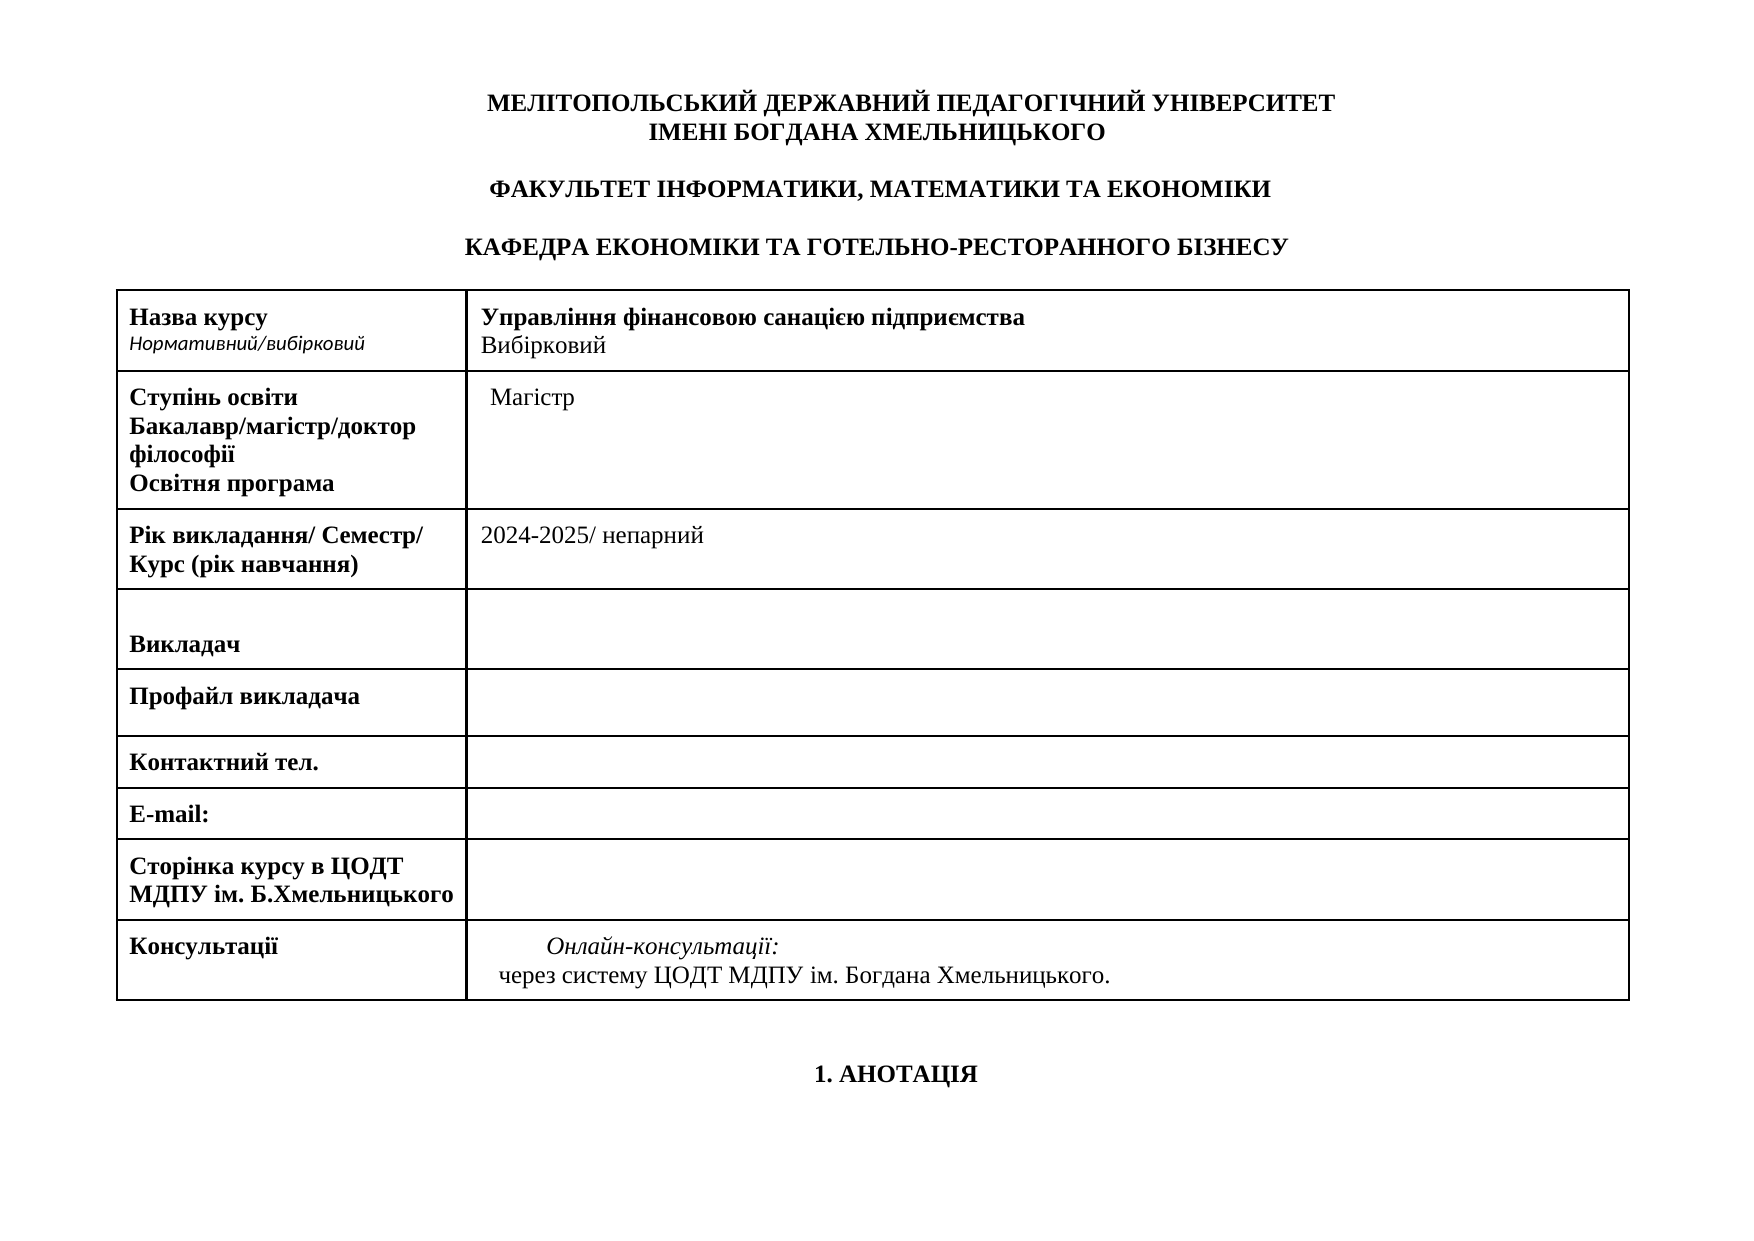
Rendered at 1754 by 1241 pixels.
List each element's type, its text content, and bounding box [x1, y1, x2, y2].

table_header Управління фінансовою санацією підприємства Вибірковий [468, 291, 1628, 369]
table_cell Рік викладання/ Семестр/ Курс (рік навчання) [118, 510, 465, 588]
table_cell Ступінь освіти Бакалавр/магістр/доктор філософії Освітня програма [118, 372, 465, 507]
table_cell Онлайн-консультації: через систему ЦОДТ МДПУ ім. Богдана Хмельницького. [468, 921, 1628, 999]
table_cell Профайл викладача [118, 670, 465, 735]
table_cell Магістр [468, 372, 1628, 507]
table_cell Сторінка курсу в ЦОДТ МДПУ ім. Б.Хмельницького [118, 840, 465, 919]
table_cell [468, 737, 1628, 787]
text 1. Анотація [156, 1059, 1636, 1087]
table_header Назва курсу Нормативний/вибірковий [118, 291, 465, 369]
table_cell [468, 590, 1628, 668]
table_cell [468, 840, 1628, 919]
table_cell E-mail: [118, 789, 465, 838]
text імені Богдана Хмельницького [118, 117, 1636, 145]
table_cell 2024-2025/ непарний [468, 510, 1628, 588]
text Мелітопольський державний педагогічний університет [413, 88, 1636, 117]
table_cell [468, 789, 1628, 838]
table_cell Викладач [118, 590, 465, 668]
table_cell Контактний тел. [118, 737, 465, 787]
text факультет ІНФОРМАТИКИ, МАТЕМАТИКИ ТА ЕКОНОМІКИ [118, 174, 1636, 203]
text Кафедра ЕКОНОМІКИ ТА ГОТЕЛЬНО-РЕСТОРАННОГО БІЗНЕСУ [118, 232, 1636, 260]
table_cell Консультації [118, 921, 465, 999]
table_cell [468, 670, 1628, 735]
